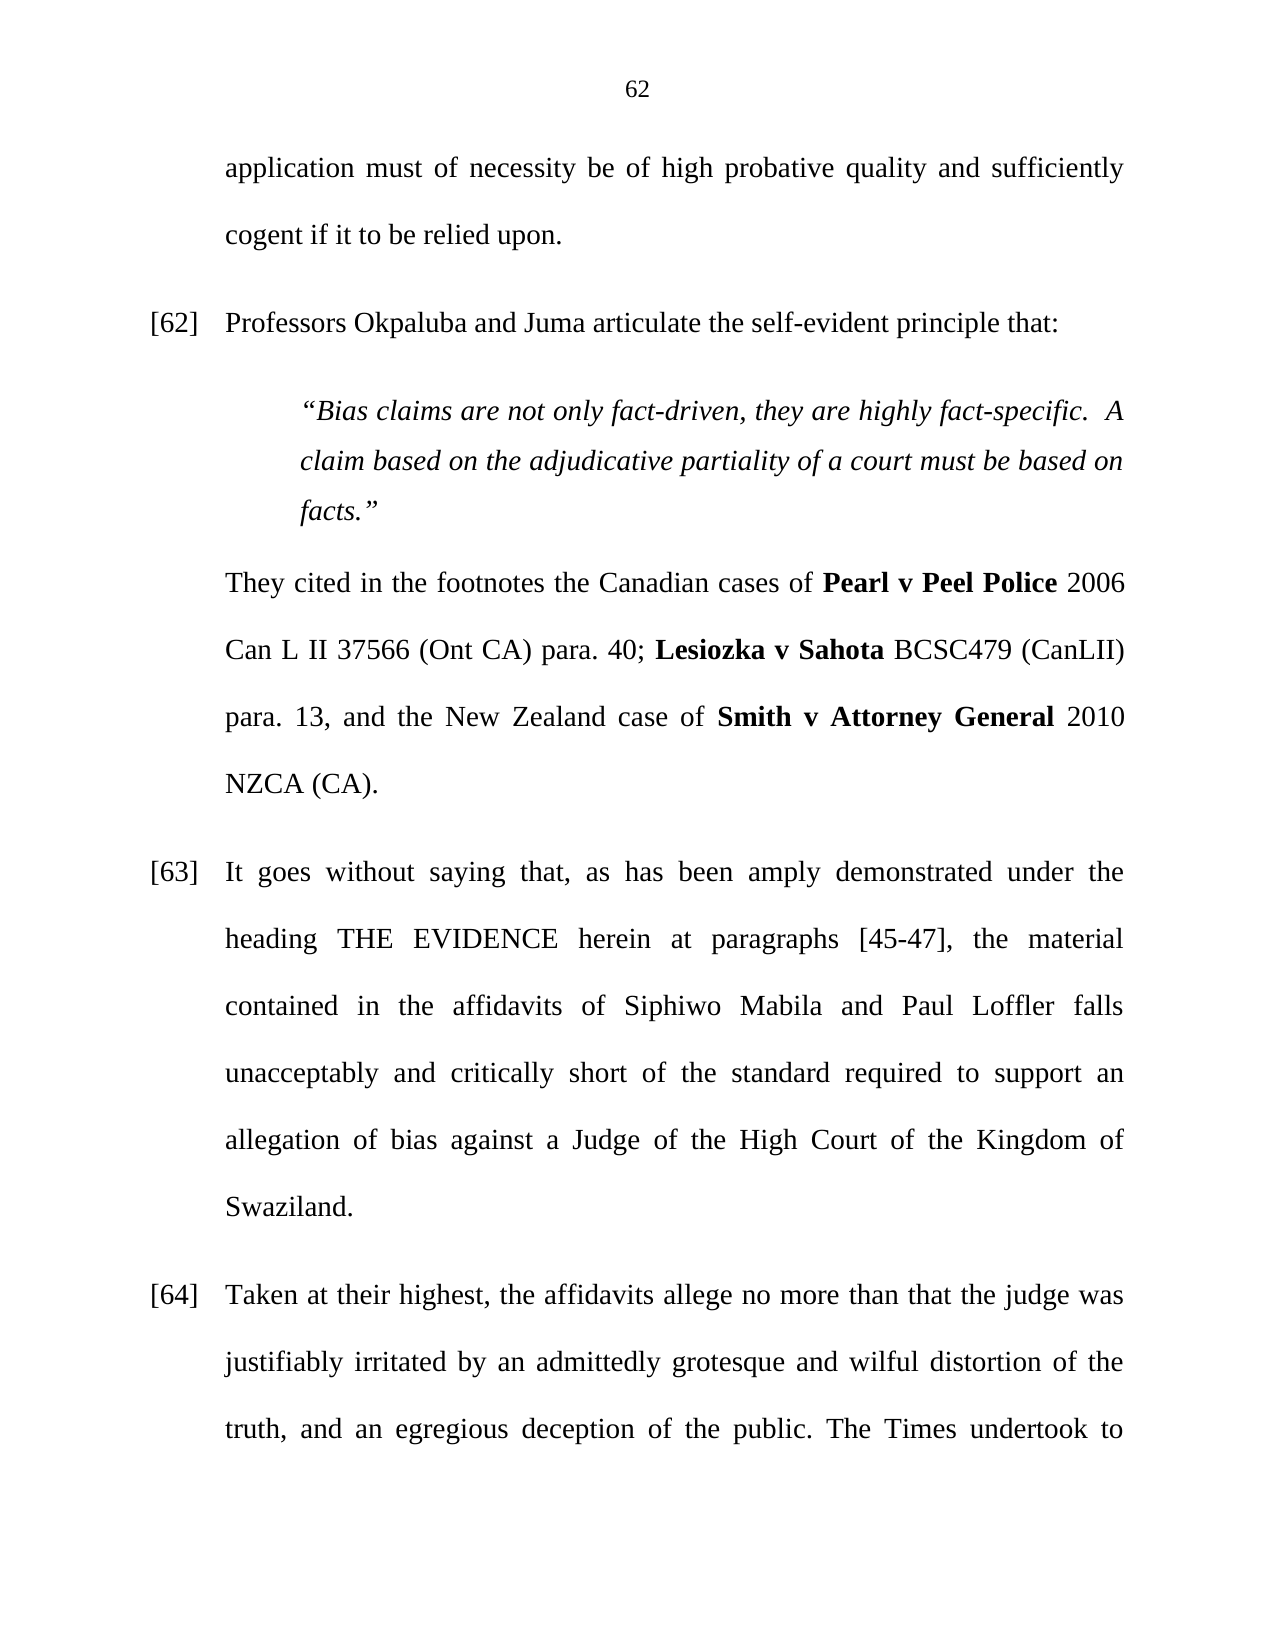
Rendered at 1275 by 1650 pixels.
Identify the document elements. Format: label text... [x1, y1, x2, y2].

text They cited in the footnotes the Canadian cases of Pearl v Peel Police 2006 Can L II 37566 (Ont CA) para. 40; Lesiozka v Sahota BCSC479 (CanLII) para. 13, and the New Zealand case of Smith v Attorney General 2010 NZCA (CA). [225, 565, 1125, 799]
text [62] Professors Okpaluba and Juma articulate the self-evident principle that: [150, 305, 1125, 338]
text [150, 150, 1125, 251]
text “Bias claims are not only fact-driven, they are highly fact-specific. A claim based on the adjudicative partiality of a court must be based on facts.” [300, 393, 1125, 527]
text [63] It goes without saying that, as has been amply demonstrated under the heading THE EVIDENCE herein at paragraphs [45-47], the material contained in the affidavits of Siphiwo Mabila and Paul Loffler falls unacceptably and critically short of the standard required to support an allegation of bias against a Judge of the High Court of the Kingdom of Swaziland. [150, 854, 1125, 1223]
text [150, 1277, 1125, 1445]
